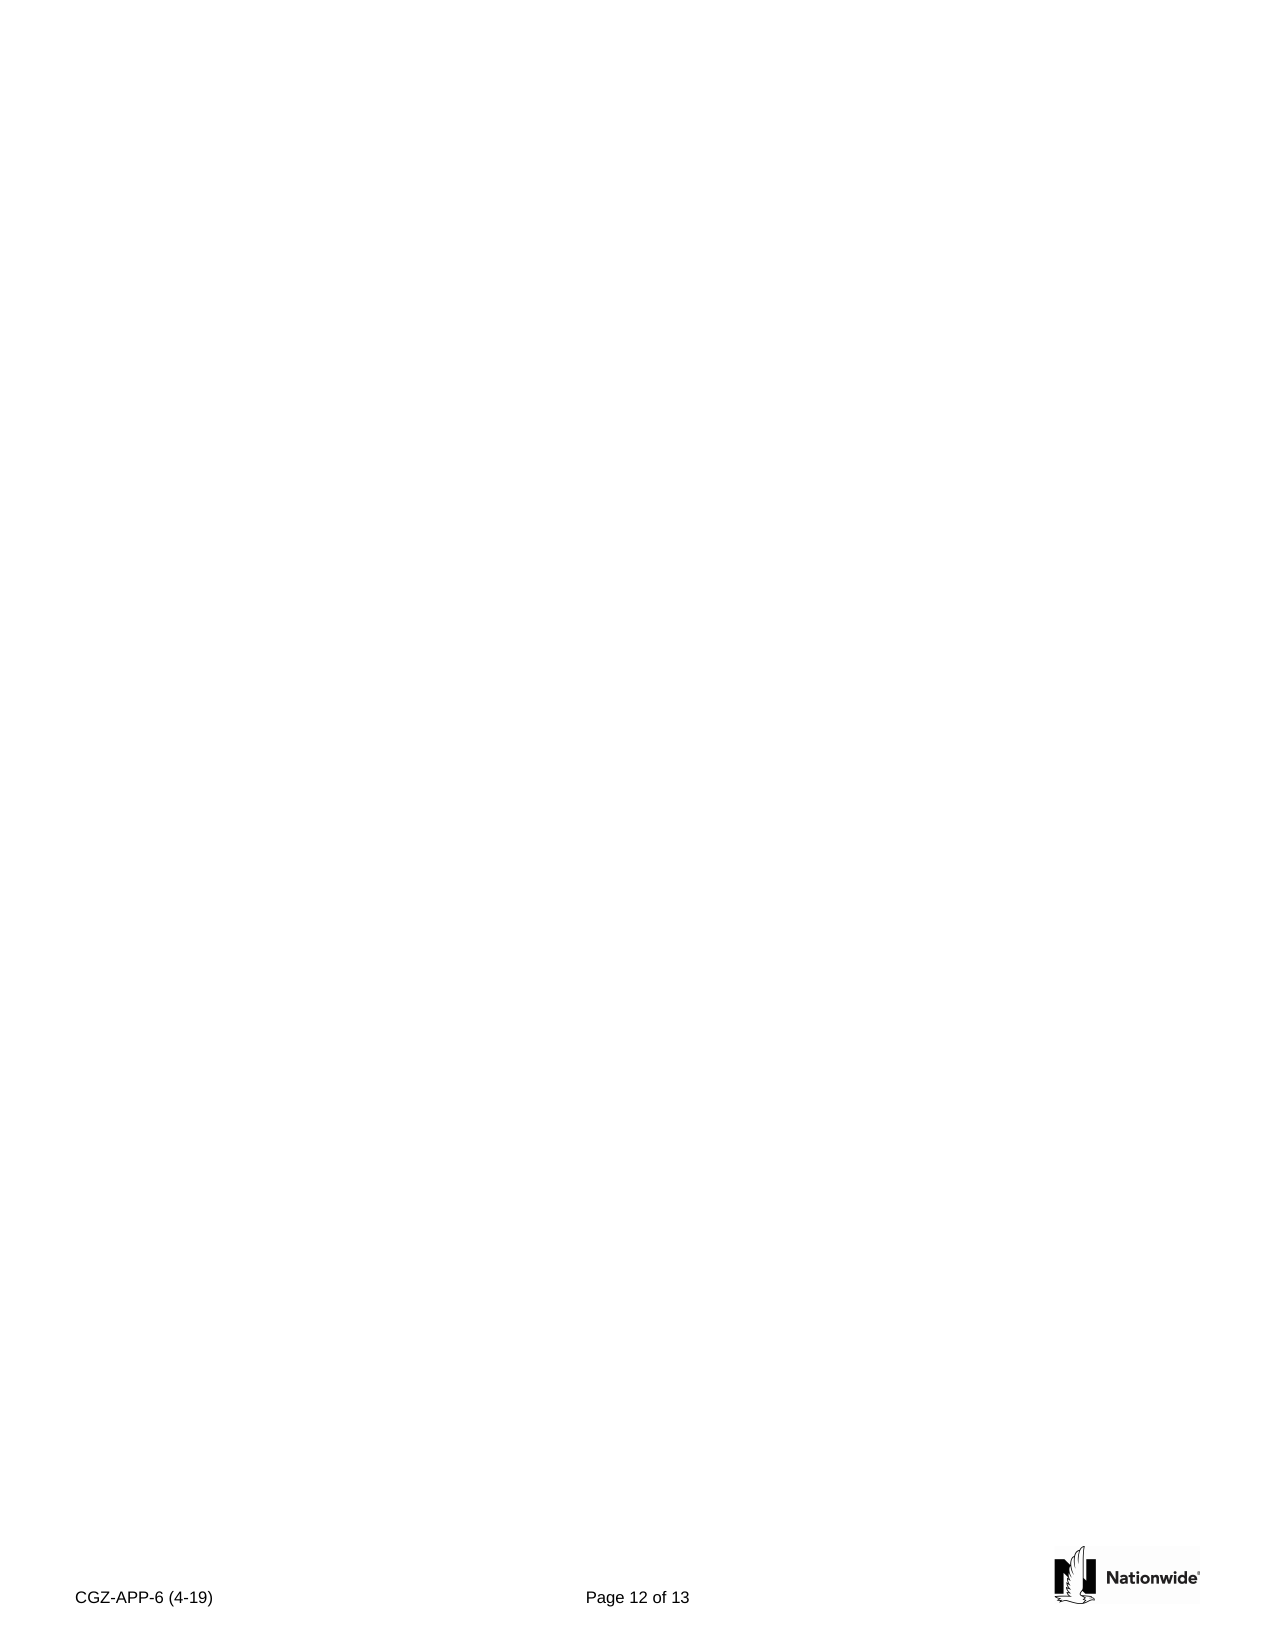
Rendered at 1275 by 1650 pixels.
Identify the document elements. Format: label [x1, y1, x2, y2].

picture [1054, 1546, 1200, 1604]
